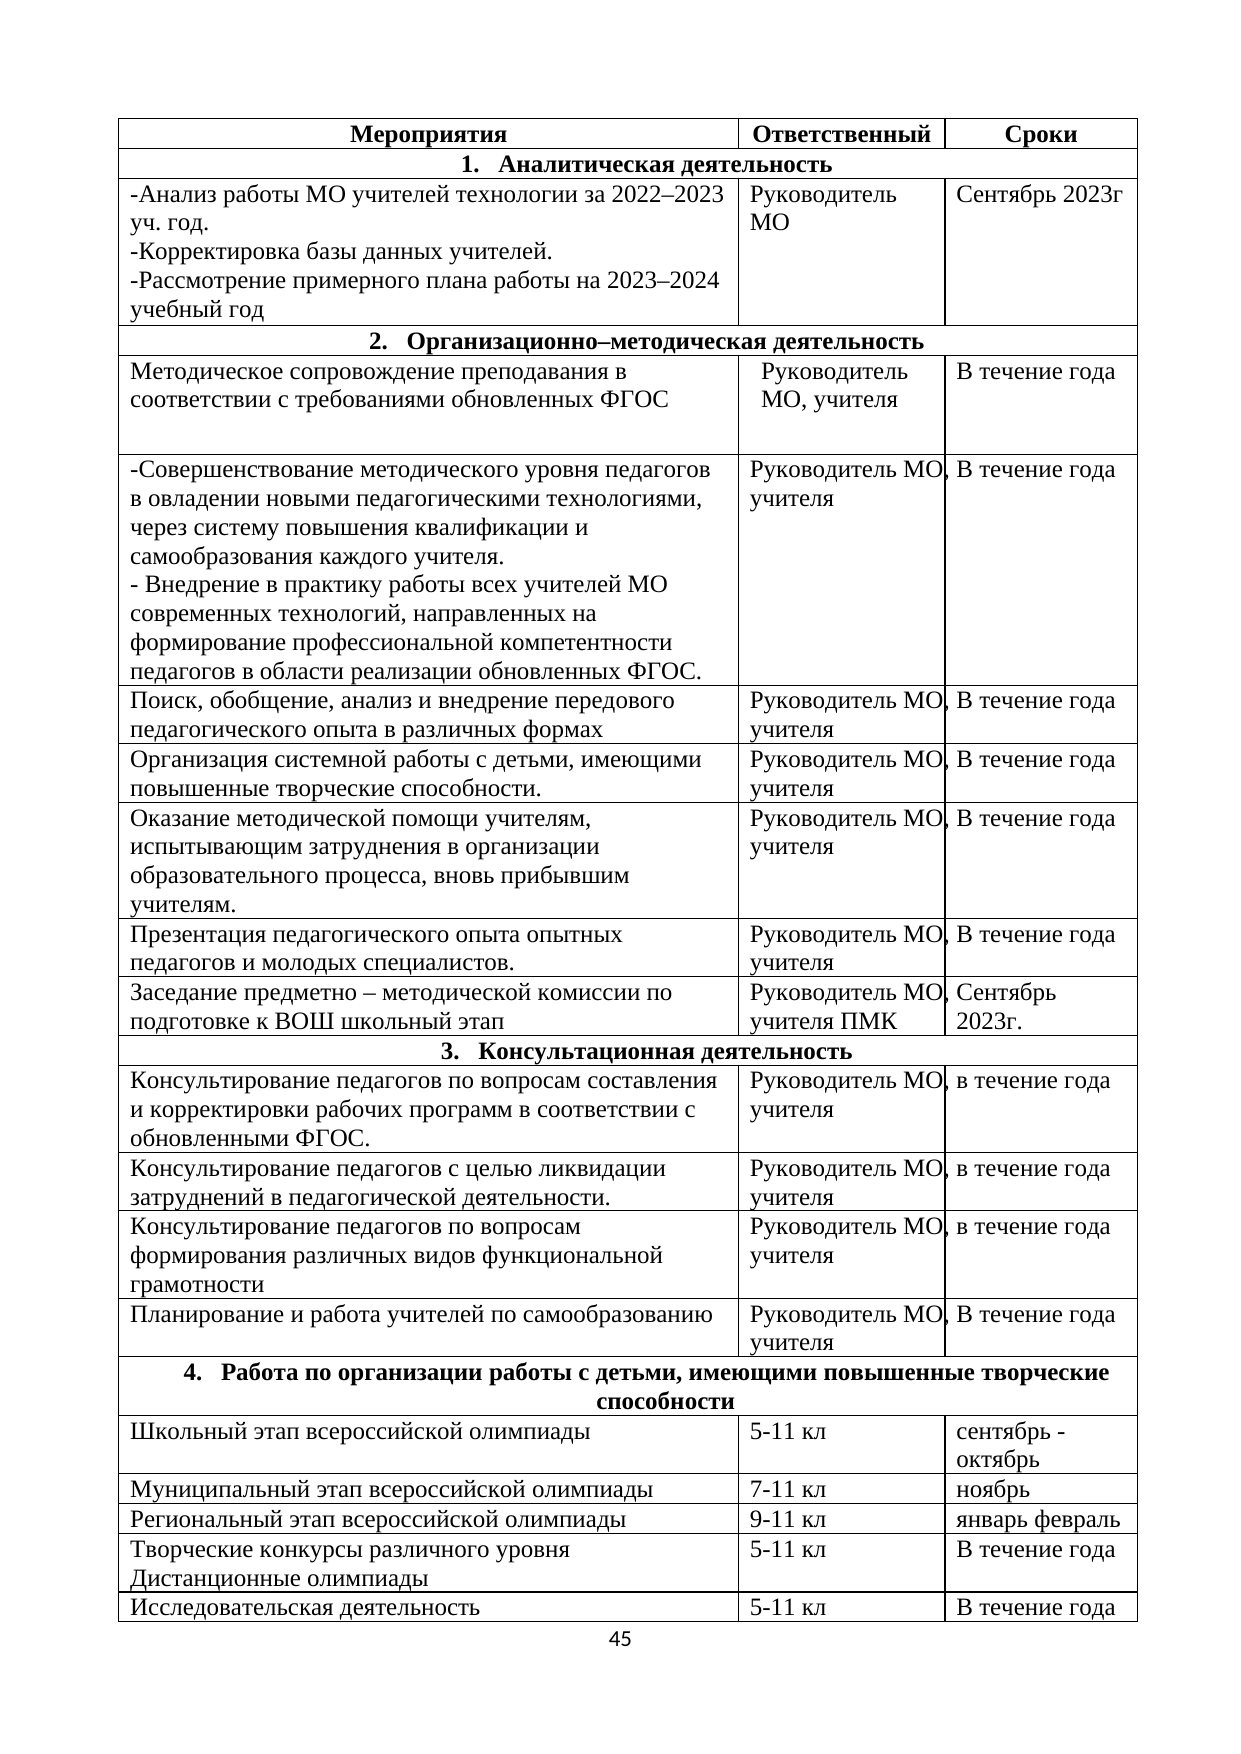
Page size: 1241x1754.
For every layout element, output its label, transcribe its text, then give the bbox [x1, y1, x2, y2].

table_cell Руководитель МО, учителя [739, 919, 944, 976]
table_cell Творческие конкурсы различного уровня Дистанционные олимпиады [119, 1534, 738, 1591]
table_cell Руководитель МО, учителя [739, 1153, 944, 1210]
table_cell в течение года [946, 1211, 1137, 1298]
table_cell в течение года [946, 1153, 1137, 1210]
table_cell Работа по организации работы с детьми, имеющими повышенные творческие способности [119, 1357, 1137, 1415]
table_cell Консультирование педагогов по вопросам составления и корректировки рабочих программ в соответствии с обновленными ФГОС. [119, 1066, 738, 1152]
table_cell Консультирование педагогов с целью ликвидации затруднений в педагогической деятельности. [119, 1153, 738, 1210]
table_cell Сентябрь 2023г [946, 179, 1137, 325]
table_cell В течение года [946, 455, 1137, 684]
table_cell 5-11 кл [739, 1534, 944, 1591]
table_cell В течение года [946, 803, 1137, 918]
table_cell Руководитель МО, учителя [739, 803, 944, 918]
table_header Сроки [946, 119, 1137, 148]
table_cell Аналитическая деятельность [119, 149, 1137, 178]
table_cell Методическое сопровождение преподавания в соответствии с требованиями обновленных ФГОС [119, 356, 738, 453]
table_cell Заседание предметно – методической комиссии по подготовке к ВОШ школьный этап [119, 977, 738, 1035]
table_cell В течение года [946, 1593, 1137, 1621]
table_header Ответственный [739, 119, 944, 148]
table_header Мероприятия [119, 119, 738, 148]
table_cell Муниципальный этап всероссийской олимпиады [119, 1474, 738, 1503]
table_cell В течение года [946, 1534, 1137, 1591]
table_cell Консультационная деятельность [119, 1036, 1137, 1064]
table_cell сентябрь - октябрь [946, 1416, 1137, 1473]
table_cell Организация системной работы с детьми, имеющими повышенные творческие способности. [119, 744, 738, 802]
table_cell Руководитель МО [739, 179, 944, 325]
table_cell Руководитель МО, учителя [739, 744, 944, 802]
table_cell Планирование и работа учителей по самообразованию [119, 1299, 738, 1356]
table_cell Школьный этап всероссийской олимпиады [119, 1416, 738, 1473]
table_cell Оказание методической помощи учителям, испытывающим затруднения в организации образовательного процесса, вновь прибывшим учителям. [119, 803, 738, 918]
table_cell Консультирование педагогов по вопросам формирования различных видов функциональной грамотности [119, 1211, 738, 1298]
table_cell Руководитель МО, учителя [739, 455, 944, 684]
table_cell Презентация педагогического опыта опытных педагогов и молодых специалистов. [119, 919, 738, 976]
table_cell в течение года [946, 1066, 1137, 1152]
table_cell Региональный этап всероссийской олимпиады [119, 1504, 738, 1533]
table_cell Руководитель МО, учителя ПМК [739, 977, 944, 1035]
table_cell январь февраль [946, 1504, 1137, 1533]
table_cell Руководитель МО, учителя [739, 1066, 944, 1152]
table_cell В течение года [946, 744, 1137, 802]
table_cell 5-11 кл [739, 1416, 944, 1473]
table_cell В течение года [946, 919, 1137, 976]
table_cell Организационно–методическая деятельность [119, 326, 1137, 355]
table_cell В течение года [946, 1299, 1137, 1356]
table_cell В течение года [946, 686, 1137, 743]
table_cell Исследовательская деятельность [119, 1593, 738, 1621]
table_cell В течение года [946, 356, 1137, 453]
table_cell [739, 356, 944, 453]
table_cell ноябрь [946, 1474, 1137, 1503]
table_cell -Совершенствование методического уровня педагогов в овладении новыми педагогическими технологиями, через систему повышения квалификации и самообразования каждого учителя. - Внедрение в практику работы всех учителей МО современных технологий, направленных на формирование профессиональной компетентности педагогов в области реализации обновленных ФГОС. [119, 455, 738, 684]
table_cell -Анализ работы МО учителей технологии за 2022–2023 уч. год. -Корректировка базы данных учителей. -Рассмотрение примерного плана работы на 2023–2024 учебный год [119, 179, 738, 325]
table_cell 5-11 кл [739, 1593, 944, 1621]
table_cell Сентябрь 2023г. [946, 977, 1137, 1035]
table_cell Руководитель МО, учителя [739, 1299, 944, 1356]
table_cell 7-11 кл [739, 1474, 944, 1503]
table_cell Руководитель МО, учителя [739, 1211, 944, 1298]
table_cell Руководитель МО, учителя [739, 686, 944, 743]
table_cell Поиск, обобщение, анализ и внедрение передового педагогического опыта в различных формах [119, 686, 738, 743]
table_cell 9-11 кл [739, 1504, 944, 1533]
